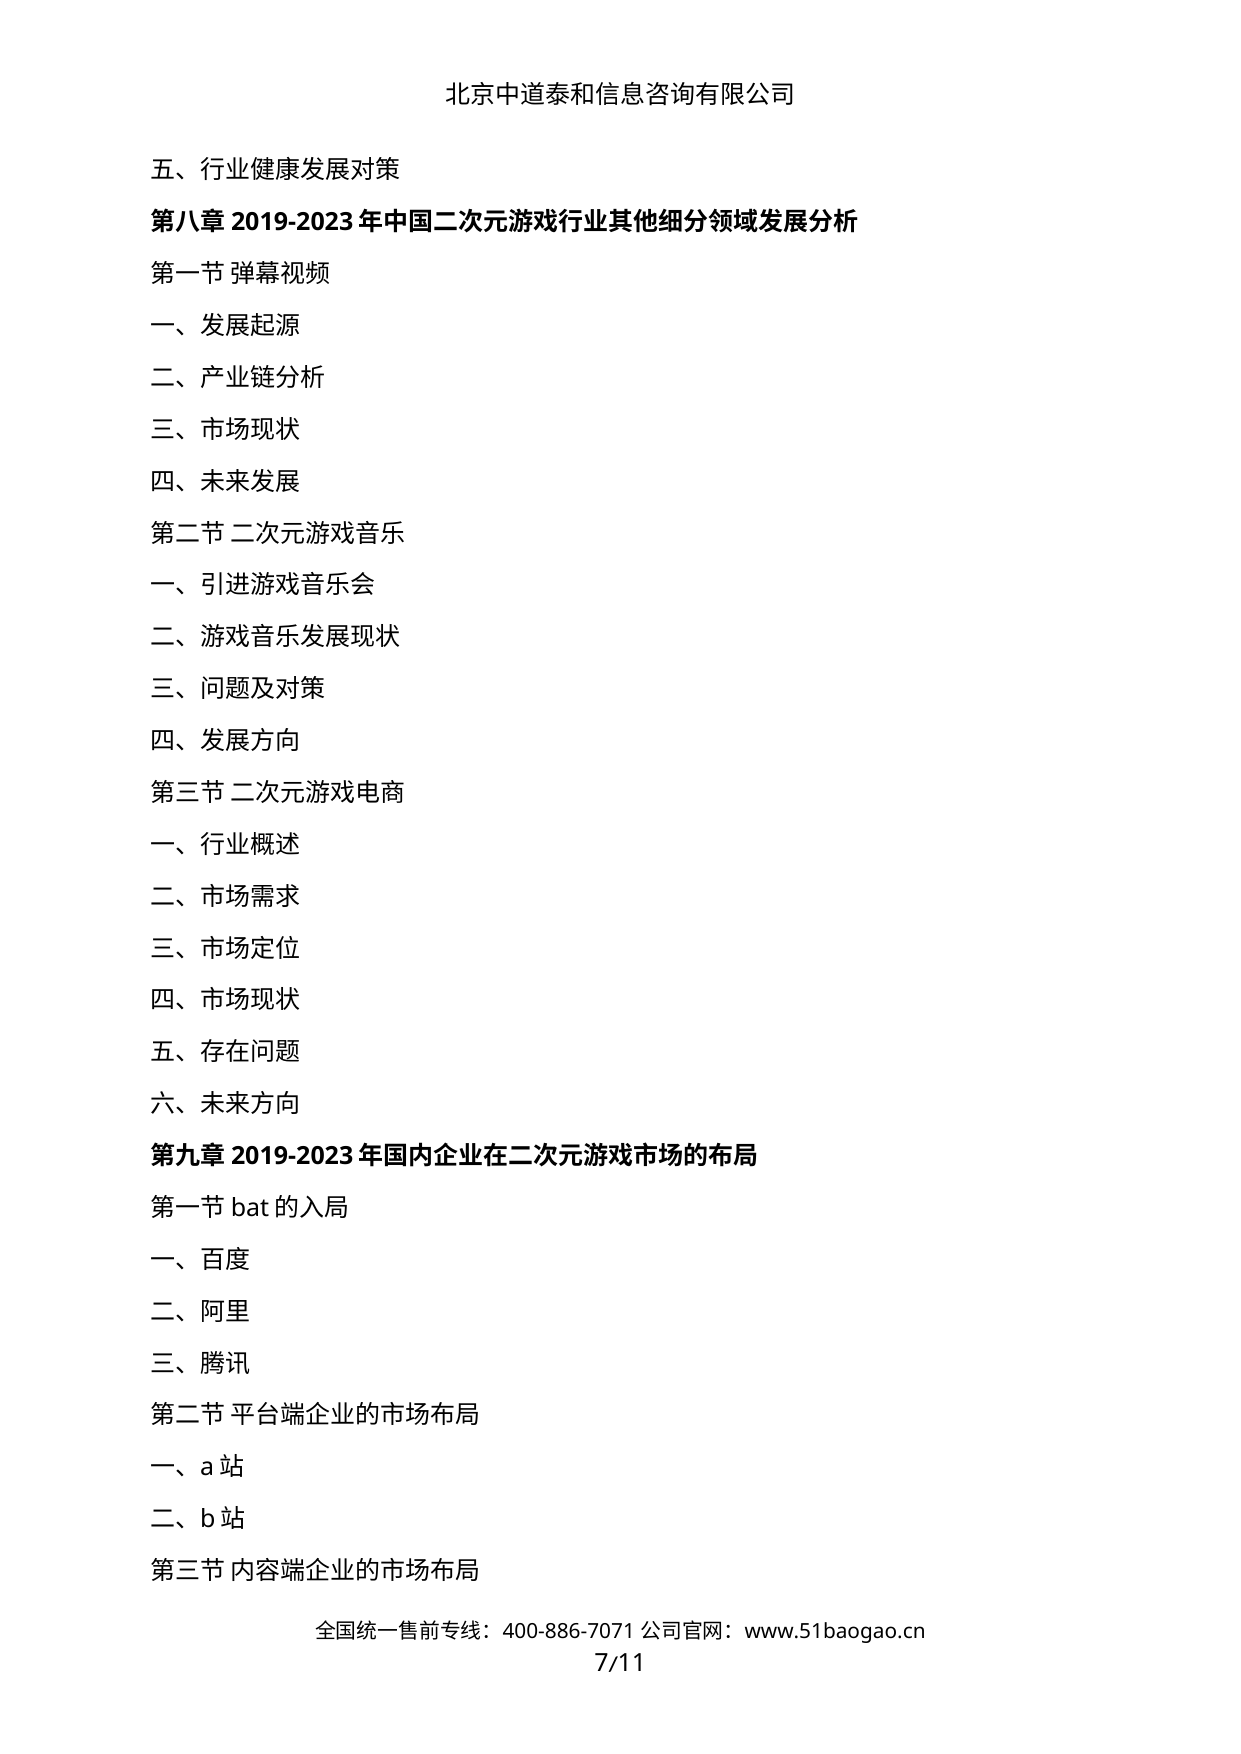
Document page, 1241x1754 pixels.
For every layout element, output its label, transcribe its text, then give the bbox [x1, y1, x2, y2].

text 二、b站 [150, 1499, 1090, 1535]
text 四、市场现状 [150, 980, 1090, 1016]
text 六、未来方向 [150, 1084, 1090, 1120]
text 第二节 平台端企业的市场布局 [150, 1395, 1090, 1431]
text 一、a站 [150, 1447, 1090, 1483]
text 一、行业概述 [150, 824, 1090, 861]
text 四、未来发展 [150, 461, 1090, 497]
text 第一节 弹幕视频 [150, 254, 1090, 290]
text 五、行业健康发展对策 [150, 150, 1090, 186]
text 二、市场需求 [150, 876, 1090, 912]
text 第三节 二次元游戏电商 [150, 772, 1090, 809]
text 五、存在问题 [150, 1032, 1090, 1068]
text 第八章 2019-2023年中国二次元游戏行业其他细分领域发展分析 [150, 202, 1090, 238]
text 三、市场现状 [150, 409, 1090, 446]
text 第九章 2019-2023年国内企业在二次元游戏市场的布局 [150, 1136, 1090, 1172]
text 二、游戏音乐发展现状 [150, 617, 1090, 653]
text 第三节 内容端企业的市场布局 [150, 1551, 1090, 1587]
text 一、引进游戏音乐会 [150, 565, 1090, 601]
text 第二节 二次元游戏音乐 [150, 513, 1090, 549]
text 四、发展方向 [150, 721, 1090, 757]
text 一、百度 [150, 1239, 1090, 1276]
text 三、问题及对策 [150, 669, 1090, 705]
text 三、腾讯 [150, 1343, 1090, 1379]
text 一、发展起源 [150, 306, 1090, 342]
text 三、市场定位 [150, 928, 1090, 964]
text 第一节 bat的入局 [150, 1187, 1090, 1224]
text 二、产业链分析 [150, 357, 1090, 394]
text 二、阿里 [150, 1291, 1090, 1327]
